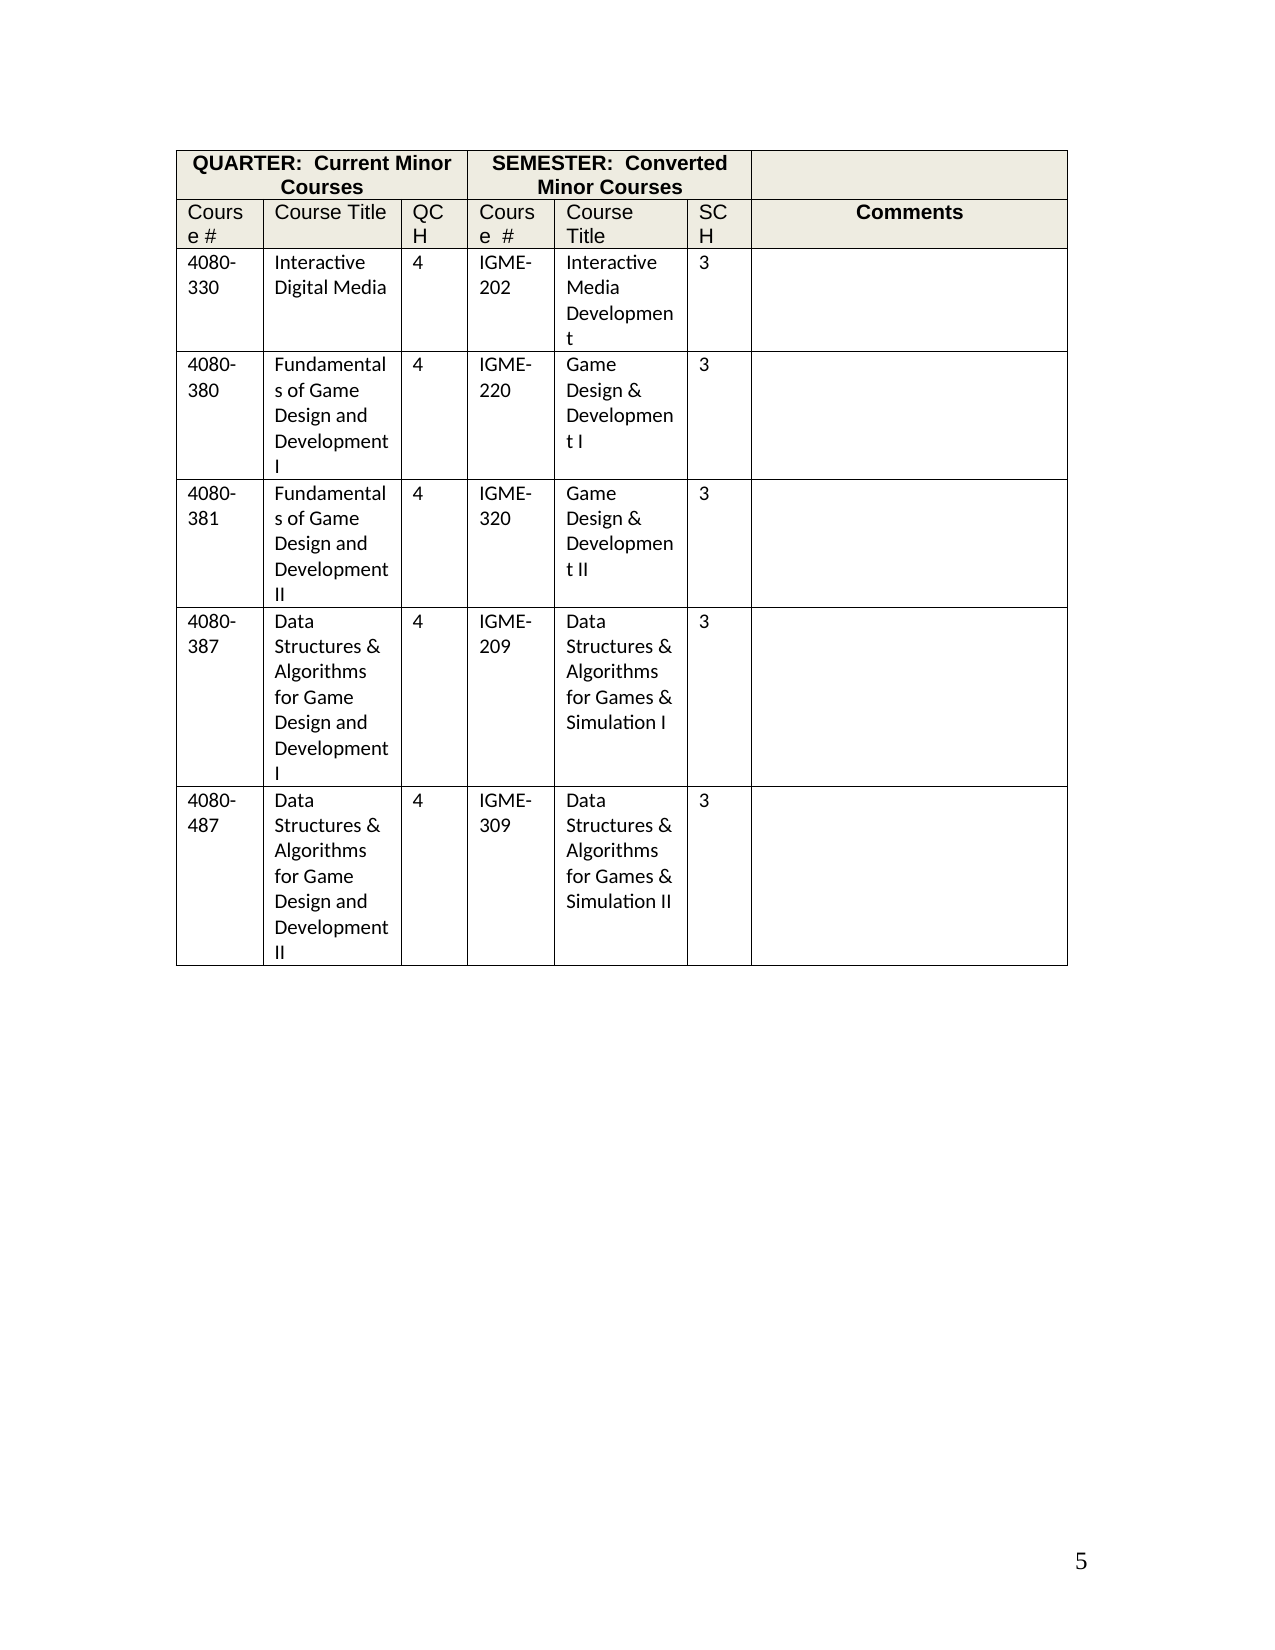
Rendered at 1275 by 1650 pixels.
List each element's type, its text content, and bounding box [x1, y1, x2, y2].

table_cell [752, 480, 1067, 607]
table_cell Data Structures & Algorithms for Game Design and Development II [264, 787, 401, 965]
table_cell 4 [402, 480, 467, 607]
table_cell 3 [688, 787, 751, 965]
table_cell Data Structures & Algorithms for Games & Simulation I [555, 608, 687, 786]
table_cell 4 [402, 352, 467, 479]
table_cell 4080-487 [177, 787, 263, 965]
table_cell SCH [688, 200, 751, 248]
table_cell Course # [468, 200, 554, 248]
table_cell QCH [402, 200, 467, 248]
table_cell Data Structures & Algorithms for Games & Simulation II [555, 787, 687, 965]
table_cell Interactive Media Development [555, 249, 687, 351]
table_cell Game Design & Development II [555, 480, 687, 607]
table_cell Game Design & Development I [555, 352, 687, 479]
table_cell Course # [177, 200, 263, 248]
table_cell IGME-309 [468, 787, 554, 965]
table_cell Course Title [555, 200, 687, 248]
table_cell [752, 608, 1067, 786]
table_cell Interactive Digital Media [264, 249, 401, 351]
table_cell IGME-320 [468, 480, 554, 607]
table_cell 3 [688, 608, 751, 786]
table_cell IGME-202 [468, 249, 554, 351]
table_cell Comments [752, 200, 1067, 248]
table_cell IGME-220 [468, 352, 554, 479]
table_header [752, 151, 1067, 199]
table_cell 4080-380 [177, 352, 263, 479]
table_header SEMESTER: Converted Minor Courses [468, 151, 751, 199]
table_cell 3 [688, 352, 751, 479]
table_cell Data Structures & Algorithms for Game Design and Development I [264, 608, 401, 786]
table_cell 4080-330 [177, 249, 263, 351]
table_cell 3 [688, 249, 751, 351]
table_cell 4080-381 [177, 480, 263, 607]
table_cell Course Title [264, 200, 401, 248]
table_cell Fundamentals of Game Design and Development I [264, 352, 401, 479]
table_cell 4 [402, 787, 467, 965]
table_cell 4 [402, 249, 467, 351]
table_cell 3 [688, 480, 751, 607]
table_cell 4 [402, 608, 467, 786]
table_header QUARTER: Current Minor Courses [177, 151, 467, 199]
table_cell [752, 787, 1067, 965]
table_cell Fundamentals of Game Design and Development II [264, 480, 401, 607]
table_cell [752, 352, 1067, 479]
table_cell [752, 249, 1067, 351]
table_cell IGME-209 [468, 608, 554, 786]
table_cell 4080-387 [177, 608, 263, 786]
